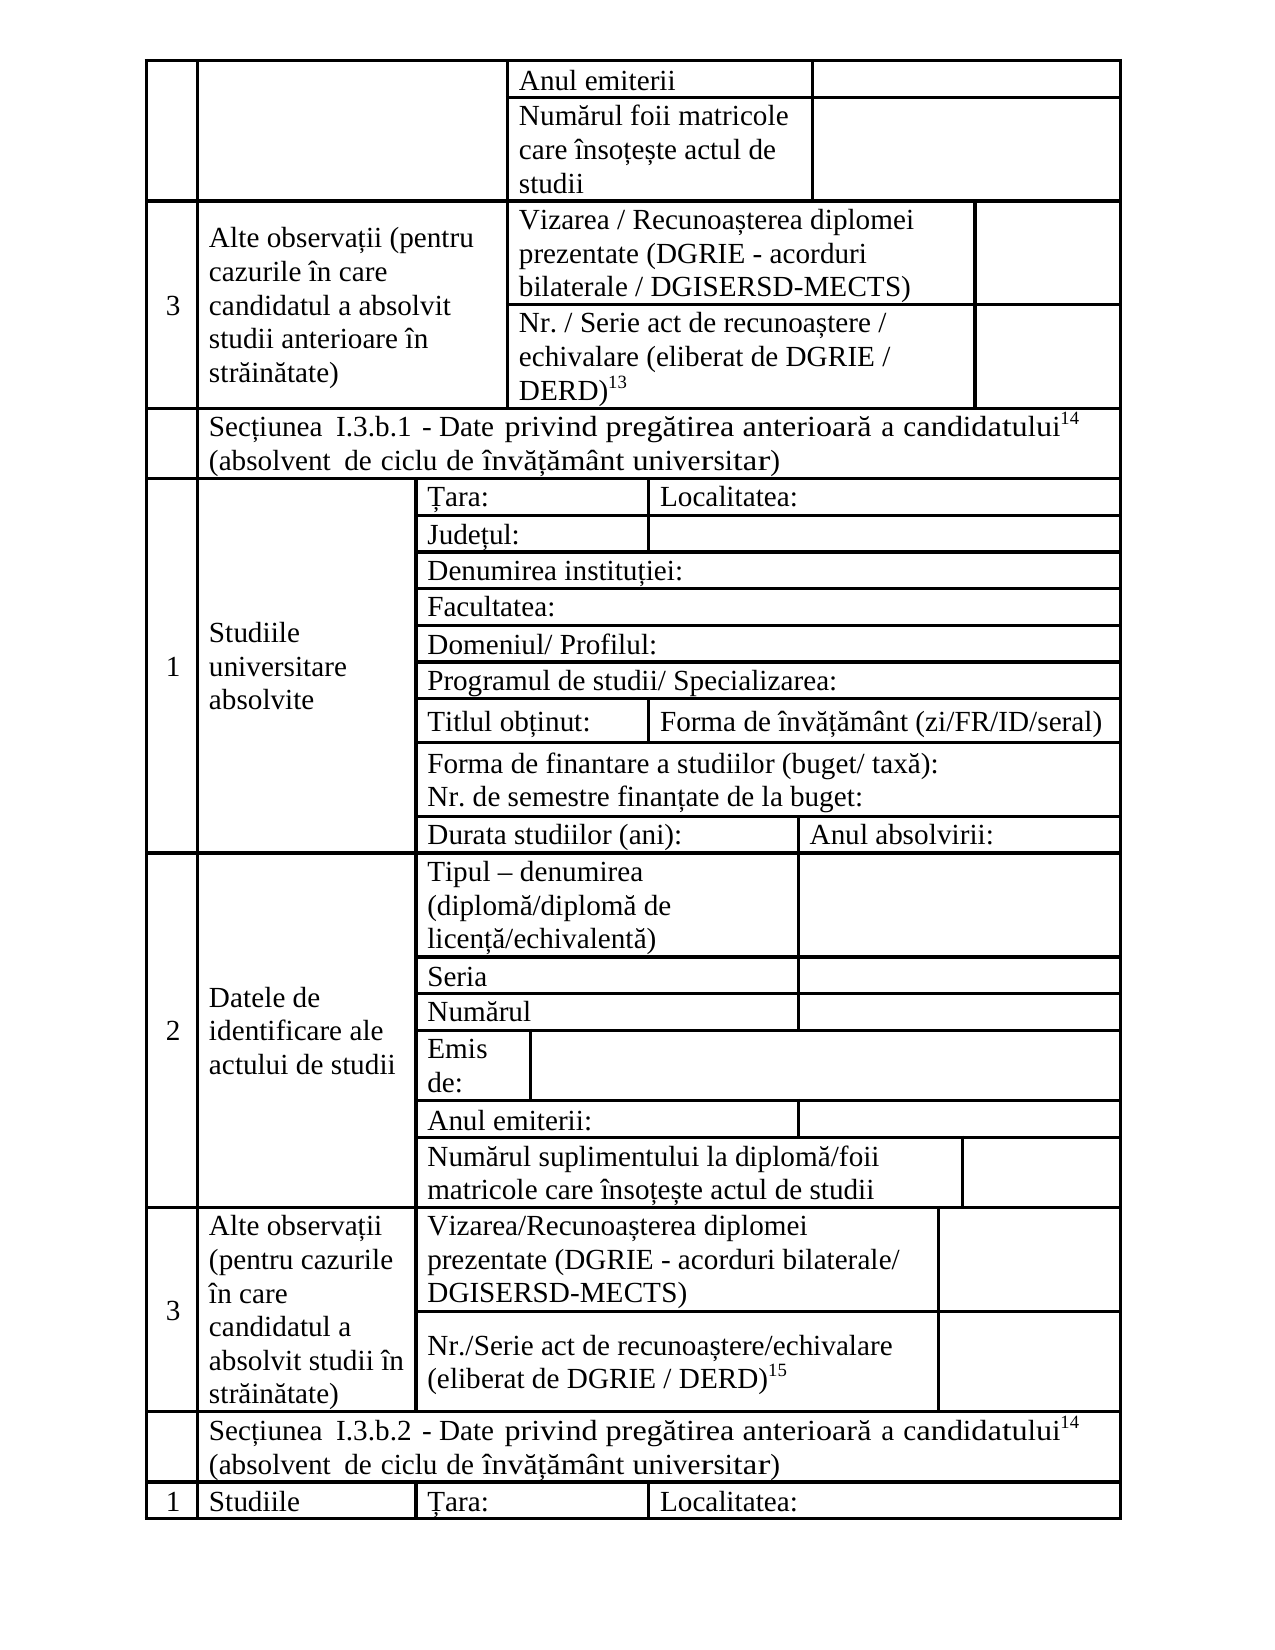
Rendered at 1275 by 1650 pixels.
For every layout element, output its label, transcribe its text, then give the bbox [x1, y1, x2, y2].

table_cell [532, 1032, 1119, 1099]
table_cell Nr. / Serie act de recunoaștere / echivalare (eliberat de DGRIE / DERD)13 [509, 306, 973, 407]
table_header [814, 62, 1119, 96]
table_header [148, 62, 196, 199]
table_cell Studiile [199, 1484, 414, 1517]
table_cell [977, 306, 1119, 407]
table_cell Seria [418, 959, 797, 992]
table_cell [800, 995, 1119, 1029]
table_cell Numărul [418, 995, 797, 1029]
table_cell Localitatea: [650, 480, 1119, 513]
table_cell Țara: [418, 480, 647, 513]
table_cell Localitatea: [650, 1484, 1119, 1517]
table_cell 3 [148, 1209, 196, 1410]
table_cell Tipul – denumirea (diplomă/diplomă de licență/echivalentă) [418, 855, 797, 955]
table_cell Țara: [418, 1484, 647, 1517]
table_cell Studiile universitare absolvite [199, 480, 414, 851]
table_cell [800, 959, 1119, 992]
table_cell Anul absolvirii: [800, 818, 1119, 851]
table_header Anul emiterii [509, 62, 811, 96]
table_cell Vizarea/Recunoașterea diplomei prezentate (DGRIE - acorduri bilaterale/ DGISERSD-MECTS) [418, 1209, 937, 1309]
table_cell 2 [148, 855, 196, 1206]
table_header [199, 62, 506, 199]
table_cell Denumirea instituției: [418, 554, 1119, 587]
table_cell Programul de studii/ Specializarea: [418, 664, 1119, 697]
table_cell [940, 1209, 1119, 1309]
table_cell [964, 1139, 1119, 1206]
table_cell [800, 855, 1119, 955]
table_cell [814, 99, 1119, 199]
table_cell Datele de identificare ale actului de studii [199, 855, 414, 1206]
table_cell Forma de învățământ (zi/FR/ID/seral) [650, 700, 1119, 741]
table_cell Județul: [418, 517, 647, 550]
table_cell Emis de: [418, 1032, 529, 1099]
table_cell [650, 517, 1119, 550]
table_cell [977, 203, 1119, 303]
table_cell 3 [148, 203, 196, 407]
table_cell Alte observații (pentru cazurile în care candidatul a absolvit studii în străinătate) [199, 1209, 414, 1410]
table_cell 1 [148, 480, 196, 851]
table_cell Titlul obținut: [418, 700, 647, 741]
table_cell Secțiunea I.3.b.1 - Date privind pregătirea anterioară a candidatului14 (absolvent de ciclu de învățământ universitar) [199, 410, 1119, 477]
table_cell Domeniul/ Profilul: [418, 627, 1119, 660]
table_cell Nr./Serie act de recunoaștere/echivalare (eliberat de DGRIE / DERD)15 [418, 1313, 937, 1410]
table_cell Numărul foii matricole care însoțește actul de studii [509, 99, 811, 199]
table_cell Alte observații (pentru cazurile în care candidatul a absolvit studii anterioare în străinătate) [199, 203, 506, 407]
table_cell [940, 1313, 1119, 1410]
table_cell Durata studiilor (ani): [418, 818, 797, 851]
table_cell Vizarea / Recunoașterea diplomei prezentate (DGRIE - acorduri bilaterale / DGISERSD-MECTS) [509, 203, 973, 303]
table_cell [800, 1102, 1119, 1136]
table_cell [148, 1413, 196, 1480]
table_cell [148, 410, 196, 477]
table_cell Forma de finantare a studiilor (buget/ taxă): Nr. de semestre finanțate de la buget: [418, 744, 1119, 815]
table_cell 1 [148, 1484, 196, 1517]
table_cell Facultatea: [418, 590, 1119, 623]
table_cell Secțiunea I.3.b.2 - Date privind pregătirea anterioară a candidatului14 (absolvent de ciclu de învățământ universitar) [199, 1413, 1119, 1480]
table_cell Numărul suplimentului la diplomă/foii matricole care însoțește actul de studii [418, 1139, 961, 1206]
table_cell Anul emiterii: [418, 1102, 797, 1136]
